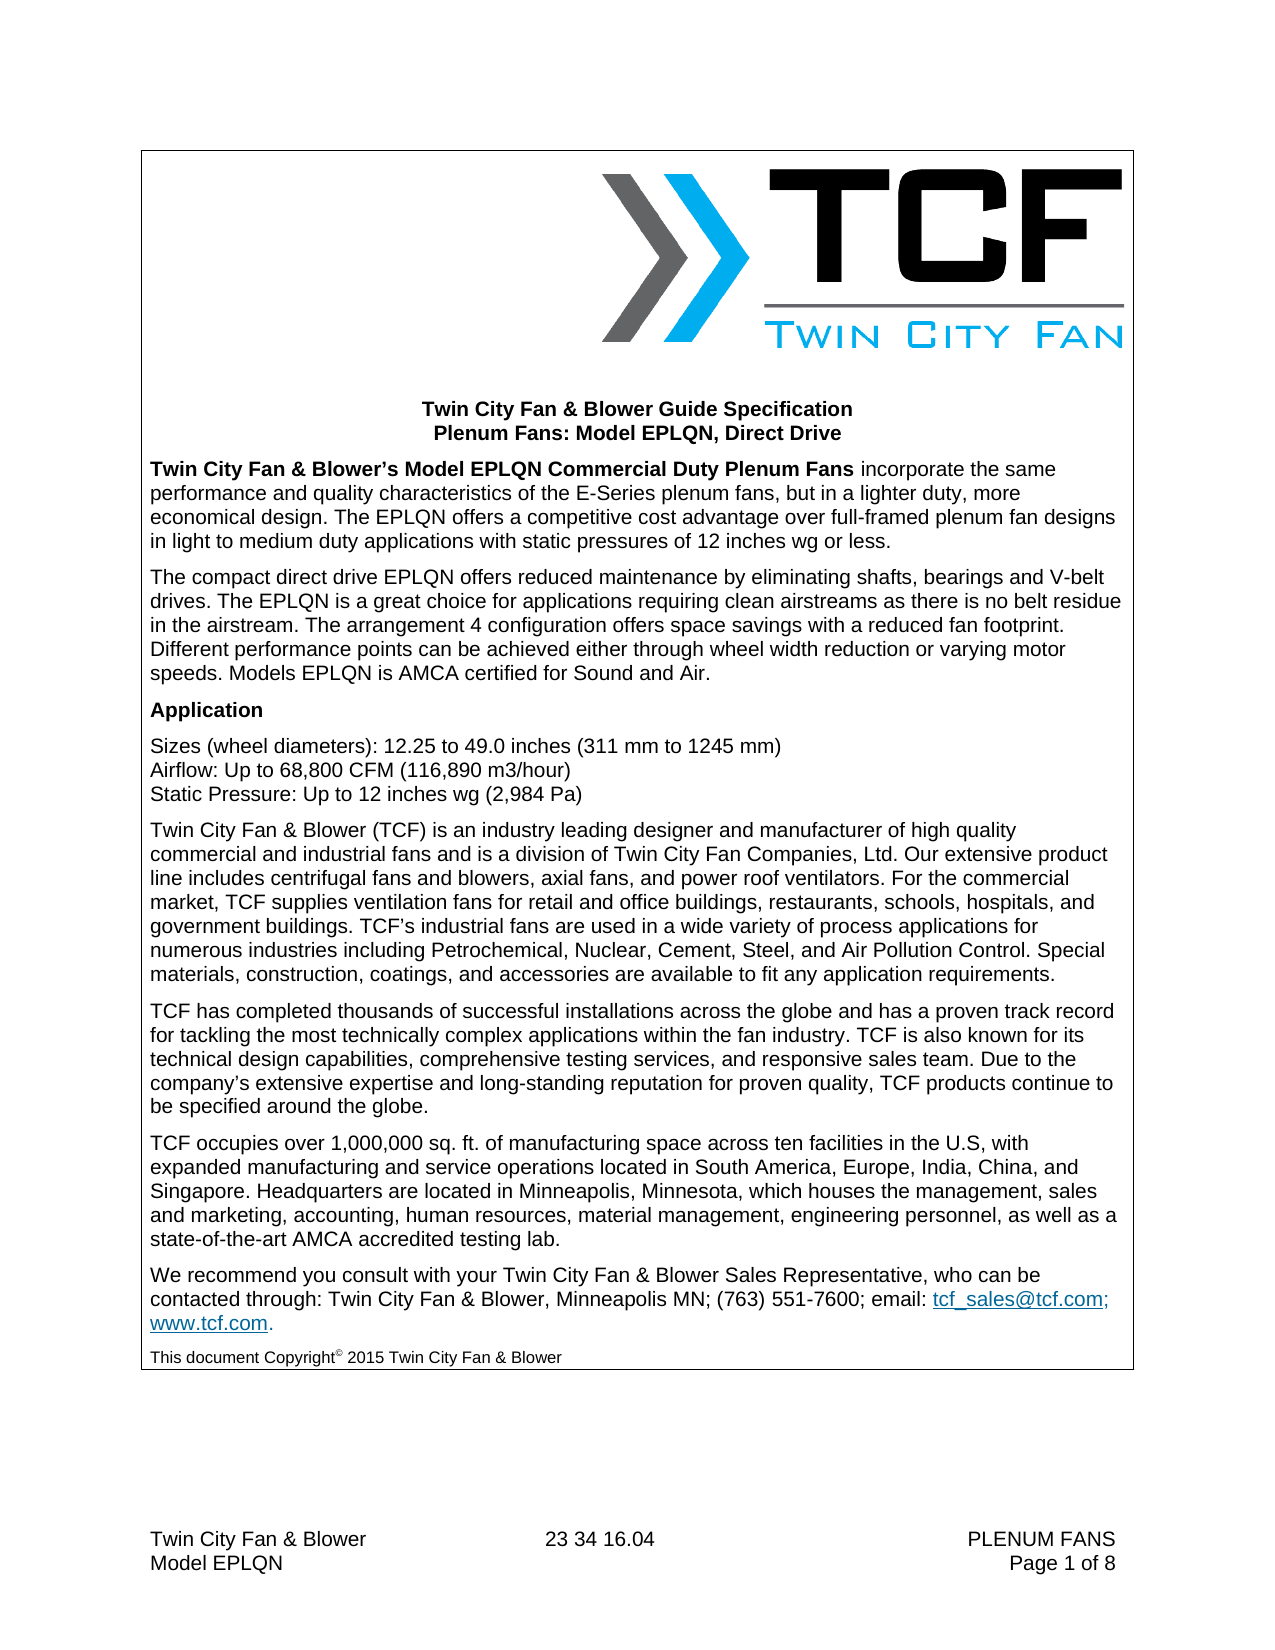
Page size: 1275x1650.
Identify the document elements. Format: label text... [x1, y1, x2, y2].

text TCF occupies over 1,000,000 sq. ft. of manufacturing space across ten facilities in the U.S, with expanded manufacturing and service operations located in South America, Europe, India, China, and Singapore. Headquarters are located in Minneapolis, Minnesota, which houses the management, sales and marketing, accounting, human resources, material management, engineering personnel, as well as a state-of-the-art AMCA accredited testing lab. [142, 1111, 1133, 1243]
text Twin City Fan & Blower (TCF) is an industry leading designer and manufacturer of high quality commercial and industrial fans and is a division of Twin City Fan Companies, Ltd. Our extensive product line includes centrifugal fans and blowers, axial fans, and power roof ventilators. For the commercial market, TCF supplies ventilation fans for retail and office buildings, restaurants, schools, hospitals, and government buildings. TCF’s industrial fans are used in a wide variety of process applications for numerous industries including Petrochemical, Nuclear, Cement, Steel, and Air Pollution Control. Special materials, construction, coatings, and accessories are available to fit any application requirements. [142, 798, 1133, 979]
text The compact direct drive EPLQN offers reduced maintenance by eliminating shafts, bearings and V-belt drives. The EPLQN is a great choice for applications requiring clean airstreams as there is no belt residue in the airstream. The arrangement 4 configuration offers space savings with a reduced fan footprint. Different performance points can be achieved either through wheel width reduction or varying motor speeds. Models EPLQN is AMCA certified for Sound and Air. [142, 545, 1133, 678]
text We recommend you consult with your Twin City Fan & Blower Sales Representative, who can be contacted through: Twin City Fan & Blower, Minneapolis MN; (763) 551-7600; email: tcf_sales@tcf.com; www.tcf.com. [142, 1243, 1133, 1328]
text Sizes (wheel diameters): 12.25 to 49.0 inches (311 mm to 1245 mm) Airflow: Up to 68,800 CFM (116,890 m3/hour) Static Pressure: Up to 12 inches wg (2,984 Pa) [142, 714, 1133, 798]
text TCF has completed thousands of successful installations across the globe and has a proven track record for tackling the most technically complex applications within the fan industry. TCF is also known for its technical design capabilities, comprehensive testing services, and responsive sales team. Due to the company’s extensive expertise and long-standing reputation for proven quality, TCF products continue to be specified around the globe. [142, 979, 1133, 1111]
text Application [142, 678, 1133, 714]
picture [601, 169, 1125, 360]
text Twin City Fan & Blower’s Model EPLQN Commercial Duty Plenum Fans incorporate the same performance and quality characteristics of the E-Series plenum fans, but in a lighter duty, more economical design. The EPLQN offers a competitive cost advantage over full-framed plenum fan designs in light to medium duty applications with static pressures of 12 inches wg or less. [142, 437, 1133, 545]
text This document Copyright© 2015 Twin City Fan & Blower [142, 1328, 1133, 1369]
text Twin City Fan & Blower Guide Specification Plenum Fans: Model EPLQN, Direct Drive [142, 377, 1133, 437]
